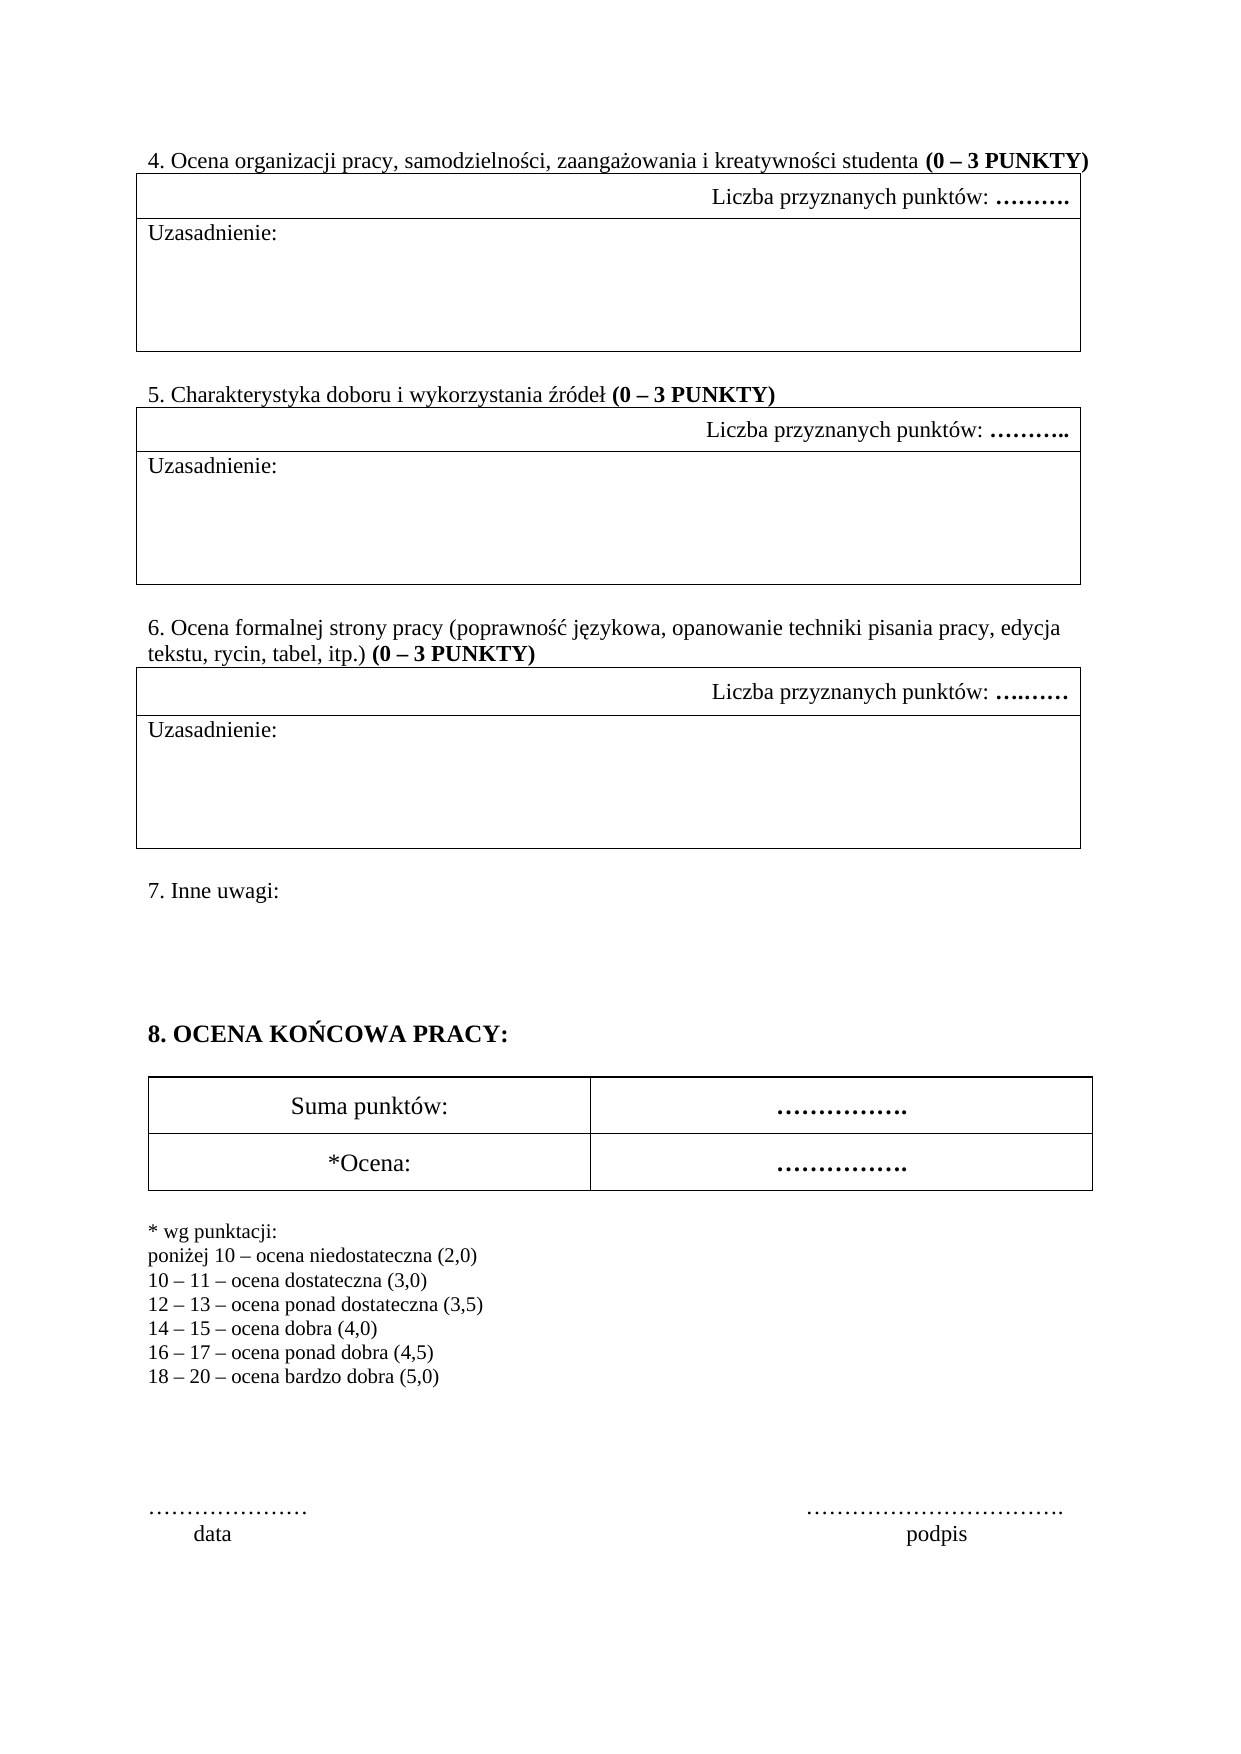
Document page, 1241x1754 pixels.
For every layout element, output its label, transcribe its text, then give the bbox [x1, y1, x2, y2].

table_header Liczba przyznanych punktów: ….…… [137, 668, 1080, 715]
table_header Liczba przyznanych punktów: ……….. [137, 408, 1080, 451]
table_cell Uzasadnienie: [137, 716, 1080, 848]
table_cell Uzasadnienie: [137, 219, 1080, 351]
table_cell Uzasadnienie: [137, 452, 1080, 584]
table_header Suma punktów: [149, 1078, 590, 1133]
text * wg punktacji: [148, 1219, 1092, 1243]
text 16 – 17 – ocena ponad dobra (4,5) [148, 1340, 1092, 1364]
table_header Liczba przyznanych punktów: ………. [137, 174, 1080, 218]
text 12 – 13 – ocena ponad dostateczna (3,5) [148, 1292, 1092, 1316]
text 5. Charakterystyka doboru i wykorzystania źródeł (0 – 3 PUNKTY) [148, 381, 1092, 407]
text 8. OCENA KOŃCOWA PRACY: [148, 1019, 1092, 1048]
text 4. Ocena organizacji pracy, samodzielności, zaangażowania i kreatywności studenta (0 – 3 PUNKTY) [148, 147, 1092, 173]
text 14 – 15 – ocena dobra (4,0) [148, 1316, 1092, 1340]
table_cell ……………. [591, 1134, 1092, 1189]
text 6. Ocena formalnej strony pracy (poprawność językowa, opanowanie techniki pisania pracy, edycja tekstu, rycin, tabel, itp.) (0 – 3 PUNKTY) [148, 614, 1092, 667]
text ………………… ……………………………. [148, 1493, 1092, 1519]
table_cell *Ocena: [149, 1134, 590, 1189]
text 18 – 20 – ocena bardzo dobra (5,0) [148, 1364, 1092, 1388]
text data podpis [148, 1519, 1092, 1546]
text poniżej 10 – ocena niedostateczna (2,0) [148, 1243, 1092, 1267]
table_header ……………. [591, 1078, 1092, 1133]
text 10 – 11 – ocena dostateczna (3,0) [148, 1267, 1092, 1292]
text 7. Inne uwagi: [148, 878, 1092, 904]
